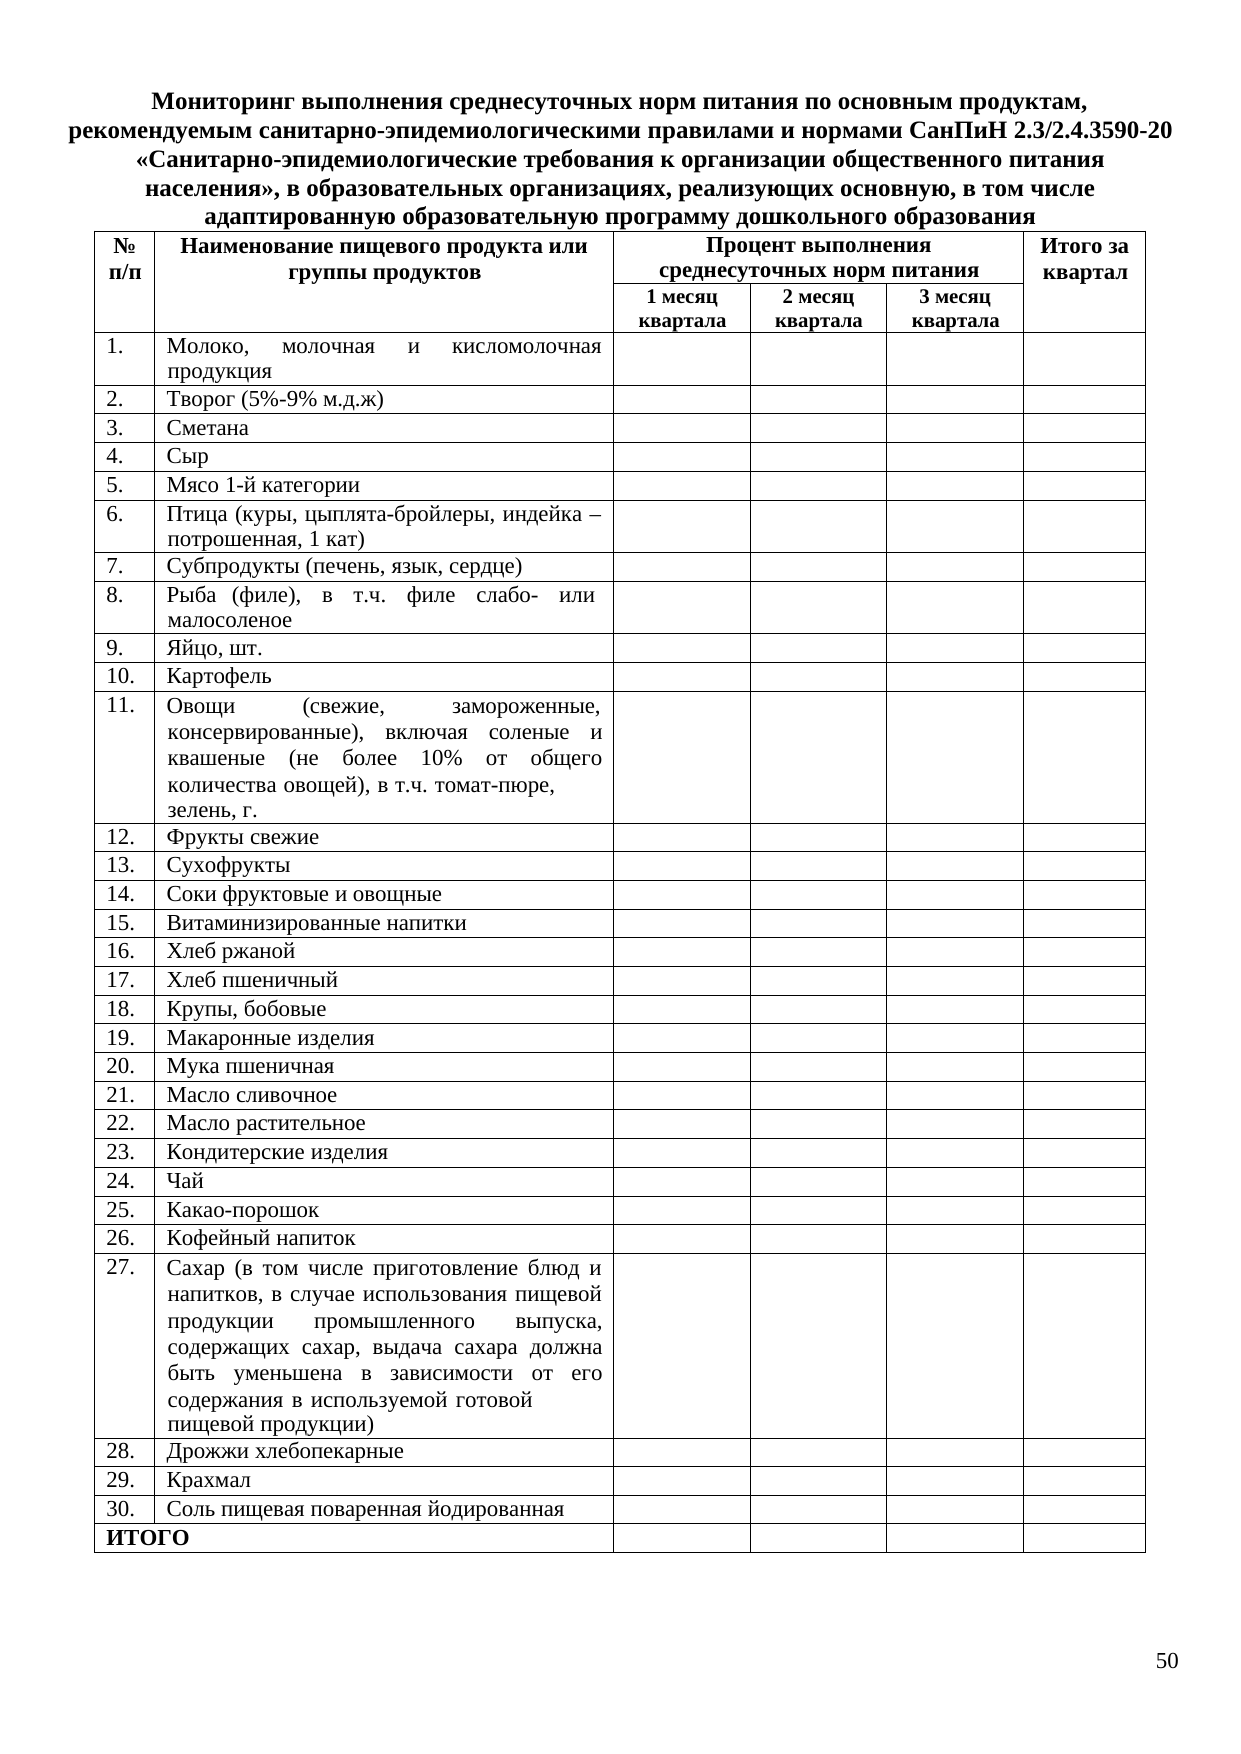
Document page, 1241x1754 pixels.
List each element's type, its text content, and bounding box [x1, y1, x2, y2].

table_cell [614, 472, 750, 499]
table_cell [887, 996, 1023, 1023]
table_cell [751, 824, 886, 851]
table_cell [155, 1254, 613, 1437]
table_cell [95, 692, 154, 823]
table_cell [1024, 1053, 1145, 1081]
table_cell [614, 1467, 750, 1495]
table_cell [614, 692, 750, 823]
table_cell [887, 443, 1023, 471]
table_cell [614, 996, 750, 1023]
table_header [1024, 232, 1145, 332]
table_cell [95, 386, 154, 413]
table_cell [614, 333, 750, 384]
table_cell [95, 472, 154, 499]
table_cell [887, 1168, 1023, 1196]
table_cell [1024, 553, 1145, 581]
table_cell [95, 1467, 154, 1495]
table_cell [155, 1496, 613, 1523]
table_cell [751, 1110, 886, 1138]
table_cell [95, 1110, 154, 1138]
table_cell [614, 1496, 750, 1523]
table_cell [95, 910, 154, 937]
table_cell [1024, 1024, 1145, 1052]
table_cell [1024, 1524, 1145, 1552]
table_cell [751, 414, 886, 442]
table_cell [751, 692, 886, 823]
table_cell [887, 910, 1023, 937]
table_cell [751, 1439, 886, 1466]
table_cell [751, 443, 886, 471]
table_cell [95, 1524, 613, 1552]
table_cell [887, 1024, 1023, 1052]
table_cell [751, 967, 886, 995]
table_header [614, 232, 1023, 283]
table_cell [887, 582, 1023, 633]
text «Санитарно-эпидемиологические требования к организации общественного питания населения», в образовательных организациях, реализующих основную, в том числе адаптированную образовательную программу дошкольного образования [65, 144, 1175, 230]
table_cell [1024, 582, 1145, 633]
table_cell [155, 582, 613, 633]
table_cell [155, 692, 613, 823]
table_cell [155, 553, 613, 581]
text Мониторинг выполнения среднесуточных норм питания по основным продуктам, рекомендуемым санитарно-эпидемиологическими правилами и нормами СанПиН 2.3/2.4.3590-20 [66, 86, 1173, 144]
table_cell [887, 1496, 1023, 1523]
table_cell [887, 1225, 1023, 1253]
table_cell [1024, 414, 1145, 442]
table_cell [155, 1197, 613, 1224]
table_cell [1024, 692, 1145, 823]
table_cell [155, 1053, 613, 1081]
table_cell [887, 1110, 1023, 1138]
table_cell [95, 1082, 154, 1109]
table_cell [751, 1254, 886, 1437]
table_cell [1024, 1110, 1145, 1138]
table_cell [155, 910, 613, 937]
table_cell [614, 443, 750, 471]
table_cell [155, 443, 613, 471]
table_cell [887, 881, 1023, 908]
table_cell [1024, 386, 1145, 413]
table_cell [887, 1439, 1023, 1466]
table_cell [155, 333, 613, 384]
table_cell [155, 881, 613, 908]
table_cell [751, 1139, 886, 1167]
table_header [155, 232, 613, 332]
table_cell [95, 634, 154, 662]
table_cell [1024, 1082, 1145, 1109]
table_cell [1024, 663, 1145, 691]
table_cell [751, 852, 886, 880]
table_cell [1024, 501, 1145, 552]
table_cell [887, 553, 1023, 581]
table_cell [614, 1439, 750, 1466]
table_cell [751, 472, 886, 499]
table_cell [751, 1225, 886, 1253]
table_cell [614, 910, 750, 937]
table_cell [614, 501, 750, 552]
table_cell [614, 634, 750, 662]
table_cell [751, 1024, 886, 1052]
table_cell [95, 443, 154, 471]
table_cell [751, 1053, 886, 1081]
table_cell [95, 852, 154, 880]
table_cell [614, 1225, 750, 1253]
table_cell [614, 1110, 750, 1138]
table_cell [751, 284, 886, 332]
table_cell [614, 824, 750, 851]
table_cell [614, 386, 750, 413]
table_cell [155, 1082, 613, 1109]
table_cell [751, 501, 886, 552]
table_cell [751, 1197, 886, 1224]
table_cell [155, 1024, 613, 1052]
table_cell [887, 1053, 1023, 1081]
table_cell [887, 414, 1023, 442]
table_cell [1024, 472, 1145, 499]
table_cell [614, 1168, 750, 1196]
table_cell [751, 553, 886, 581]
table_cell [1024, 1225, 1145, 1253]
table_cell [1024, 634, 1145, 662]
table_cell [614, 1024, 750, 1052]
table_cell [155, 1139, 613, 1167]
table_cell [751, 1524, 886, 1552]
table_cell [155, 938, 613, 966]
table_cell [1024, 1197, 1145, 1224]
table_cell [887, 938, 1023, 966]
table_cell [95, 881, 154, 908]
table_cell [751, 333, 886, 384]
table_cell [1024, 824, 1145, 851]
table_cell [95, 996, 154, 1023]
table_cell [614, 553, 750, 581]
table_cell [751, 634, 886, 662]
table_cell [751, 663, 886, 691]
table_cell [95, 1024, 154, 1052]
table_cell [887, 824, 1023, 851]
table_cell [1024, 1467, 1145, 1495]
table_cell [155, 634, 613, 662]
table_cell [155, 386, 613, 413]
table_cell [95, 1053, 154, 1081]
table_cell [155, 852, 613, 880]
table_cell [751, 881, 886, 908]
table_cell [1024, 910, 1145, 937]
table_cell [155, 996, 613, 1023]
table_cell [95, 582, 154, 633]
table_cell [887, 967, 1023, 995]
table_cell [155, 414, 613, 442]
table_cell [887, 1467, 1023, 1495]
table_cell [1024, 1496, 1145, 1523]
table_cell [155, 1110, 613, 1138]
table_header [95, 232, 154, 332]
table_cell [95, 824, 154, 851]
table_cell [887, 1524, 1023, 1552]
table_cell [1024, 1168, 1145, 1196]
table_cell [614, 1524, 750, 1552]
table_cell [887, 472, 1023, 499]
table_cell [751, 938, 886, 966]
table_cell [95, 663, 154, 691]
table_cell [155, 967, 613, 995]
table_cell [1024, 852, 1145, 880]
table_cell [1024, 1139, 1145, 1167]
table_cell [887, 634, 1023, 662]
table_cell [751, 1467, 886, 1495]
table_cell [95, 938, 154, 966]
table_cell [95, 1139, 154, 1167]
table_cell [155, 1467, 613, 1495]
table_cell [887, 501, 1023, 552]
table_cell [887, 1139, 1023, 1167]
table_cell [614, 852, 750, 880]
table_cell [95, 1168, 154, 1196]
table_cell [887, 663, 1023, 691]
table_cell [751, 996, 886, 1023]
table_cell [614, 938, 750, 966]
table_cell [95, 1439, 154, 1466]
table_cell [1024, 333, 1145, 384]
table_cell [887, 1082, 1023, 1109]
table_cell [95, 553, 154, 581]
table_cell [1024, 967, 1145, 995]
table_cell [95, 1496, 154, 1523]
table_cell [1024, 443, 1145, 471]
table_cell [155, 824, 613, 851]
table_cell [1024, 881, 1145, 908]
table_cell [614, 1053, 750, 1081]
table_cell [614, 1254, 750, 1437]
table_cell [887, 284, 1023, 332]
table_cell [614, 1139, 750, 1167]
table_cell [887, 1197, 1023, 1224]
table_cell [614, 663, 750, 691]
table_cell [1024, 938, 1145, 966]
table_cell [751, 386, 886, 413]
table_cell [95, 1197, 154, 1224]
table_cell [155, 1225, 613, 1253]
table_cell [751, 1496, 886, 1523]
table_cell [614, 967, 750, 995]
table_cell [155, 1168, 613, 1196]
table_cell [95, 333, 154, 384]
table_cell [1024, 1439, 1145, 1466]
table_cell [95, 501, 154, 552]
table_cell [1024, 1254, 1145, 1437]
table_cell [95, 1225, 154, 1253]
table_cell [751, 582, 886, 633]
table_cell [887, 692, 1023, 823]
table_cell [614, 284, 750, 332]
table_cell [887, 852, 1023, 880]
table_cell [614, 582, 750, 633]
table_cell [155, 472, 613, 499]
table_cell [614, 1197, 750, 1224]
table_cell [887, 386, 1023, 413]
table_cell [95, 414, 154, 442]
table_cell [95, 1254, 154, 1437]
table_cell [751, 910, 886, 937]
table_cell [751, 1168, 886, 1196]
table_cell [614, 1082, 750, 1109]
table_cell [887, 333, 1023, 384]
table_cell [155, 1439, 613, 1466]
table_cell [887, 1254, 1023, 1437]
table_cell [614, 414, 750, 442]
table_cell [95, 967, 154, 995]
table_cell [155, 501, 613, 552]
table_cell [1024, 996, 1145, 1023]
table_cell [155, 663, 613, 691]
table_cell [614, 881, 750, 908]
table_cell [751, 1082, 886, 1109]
